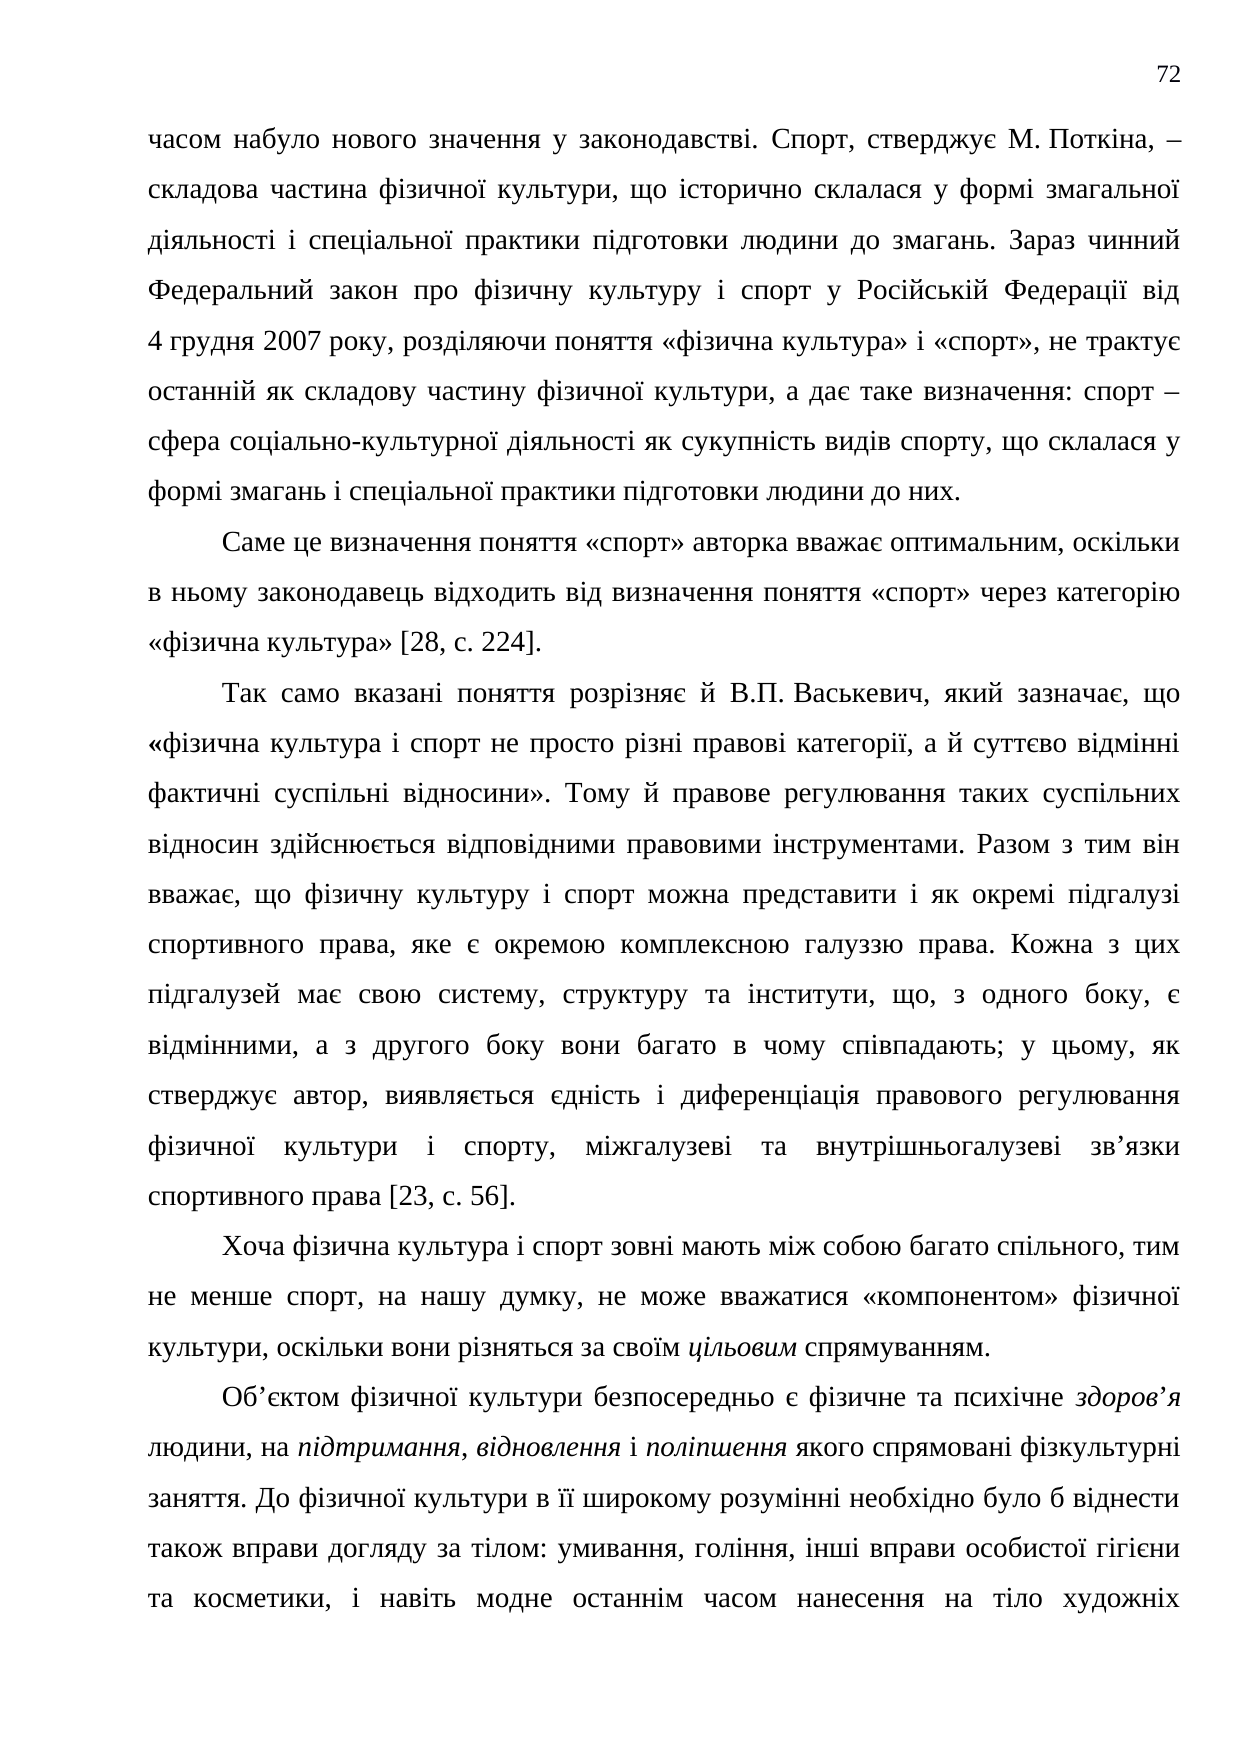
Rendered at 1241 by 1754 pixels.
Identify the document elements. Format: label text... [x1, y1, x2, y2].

text Саме це визначення поняття «спорт» авторка вважає оптимальним, оскільки в ньому законодавець відходить від визначення поняття «спорт» через категорію «фізична культура» [28, с. 224]. [148, 524, 1181, 658]
text Так само вказані поняття розрізняє й В.П. Васькевич, який зазначає, що «фізична культура і спорт не просто різні правові категорії, а й суттєво відмінні фактичні суспільні відносини». Тому й правове регулювання таких суспільних відносин здійснюється відповідними правовими інструментами. Разом з тим він вважає, що фізичну культуру і спорт можна представити і як окремі підгалузі спортивного права, яке є окремою комплексною галуззю права. Кожна з цих підгалузей має свою систему, структуру та інститути, що, з одного боку, є відмінними, а з другого боку вони багато в чому співпадають; у цьому, як стверджує автор, виявляється єдність і диференціація правового регулювання фізичної культури і спорту, міжгалузеві та внутрішньогалузеві зв’язки спортивного права [23, с. 56]. [148, 675, 1181, 1211]
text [148, 121, 1181, 507]
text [148, 1379, 1181, 1614]
text Хоча фізична культура і спорт зовні мають між собою багато спільного, тим не менше спорт, на нашу думку, не може вважатися «компонентом» фізичної культури, оскільки вони різняться за своїм цільовим спрямуванням. [148, 1228, 1181, 1362]
